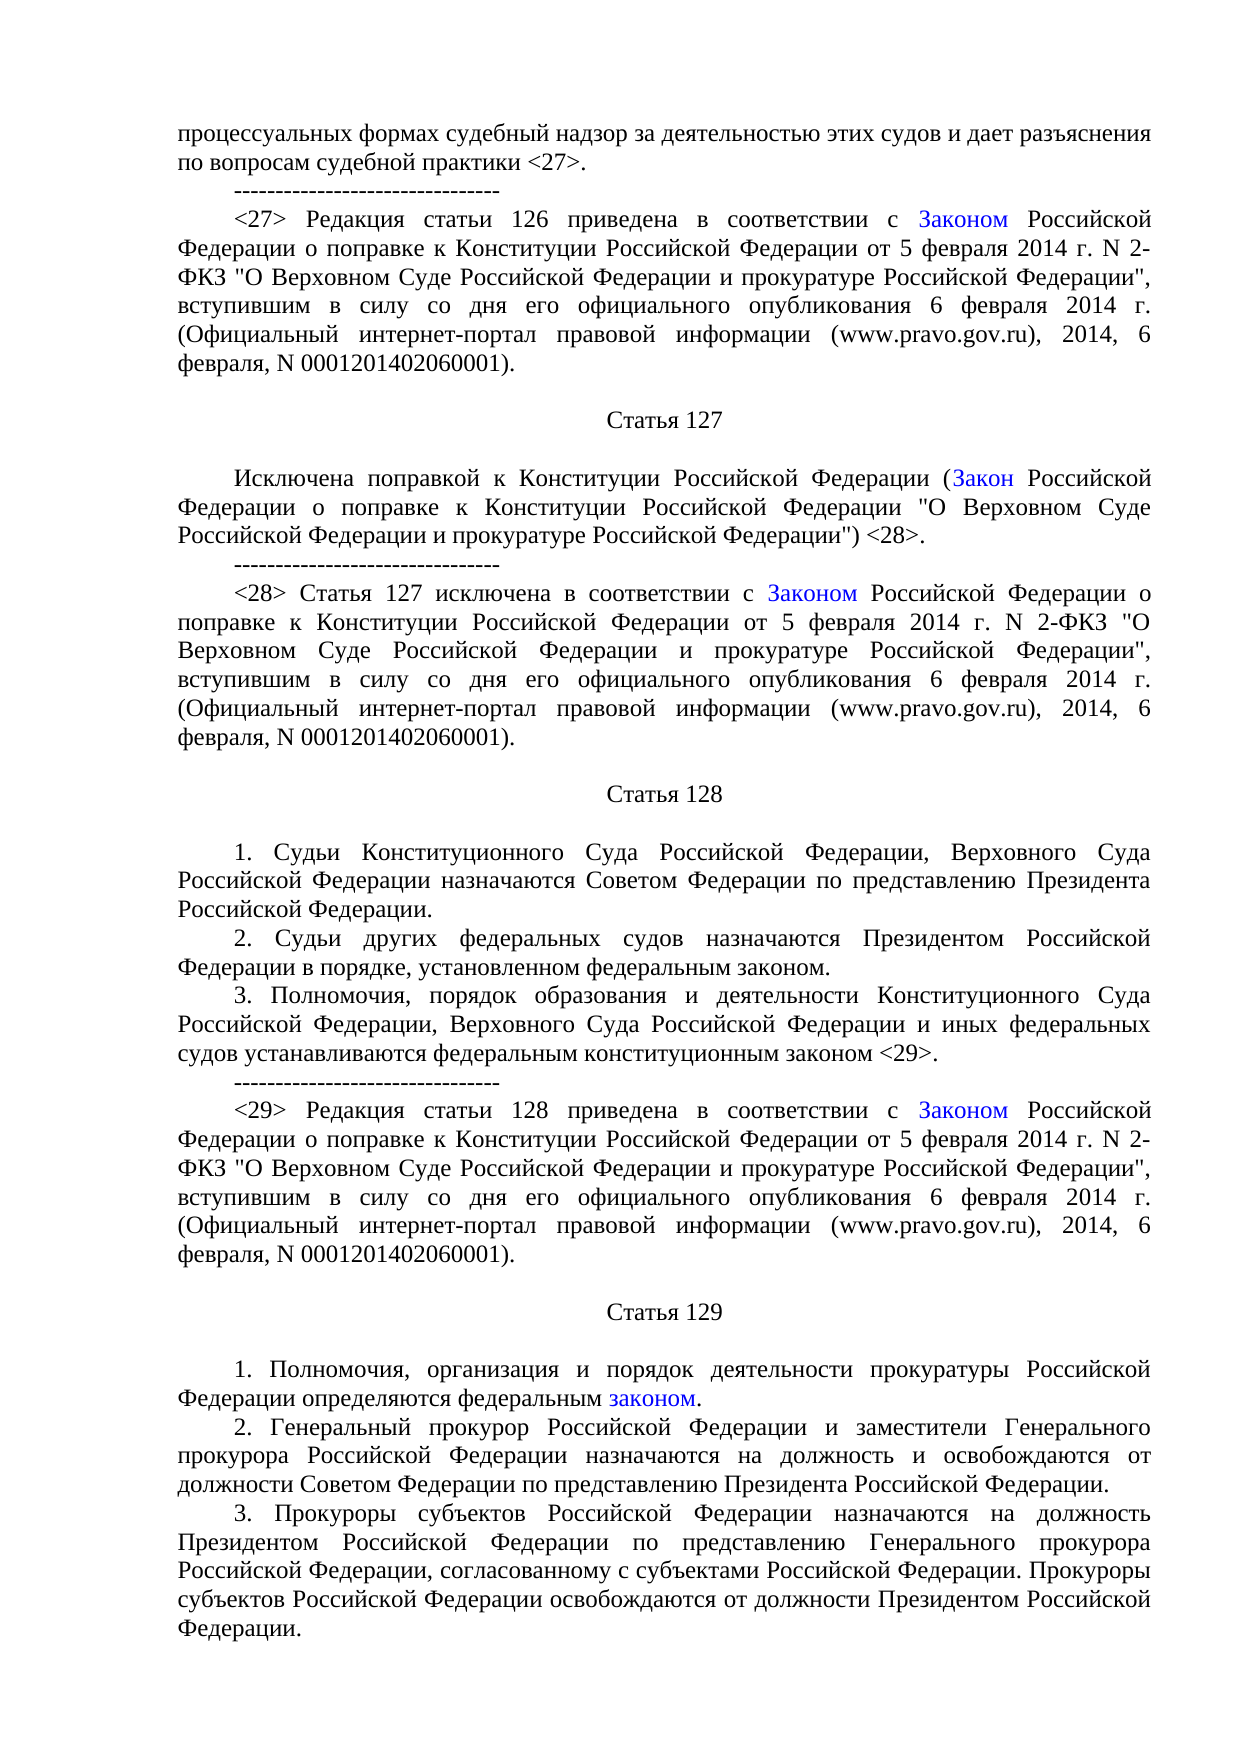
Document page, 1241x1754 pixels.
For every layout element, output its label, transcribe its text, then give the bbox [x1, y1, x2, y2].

text <28> Статья 127 исключена в соответствии с Законом Российской Федерации о поправке к Конституции Российской Федерации от 5 февраля 2014 г. N 2-ФКЗ "О Верховном Суде Российской Федерации и прокуратуре Российской Федерации", вступившим в силу со дня его официального опубликования 6 февраля 2014 г. (Официальный интернет-портал правовой информации (www.pravo.gov.ru), 2014, 6 февраля, N 0001201402060001). [177, 578, 1152, 751]
text -------------------------------- [177, 176, 1152, 204]
text Исключена поправкой к Конституции Российской Федерации (Закон Российской Федерации о поправке к Конституции Российской Федерации "О Верховном Суде Российской Федерации и прокуратуре Российской Федерации") <28>. [177, 463, 1152, 549]
text <29> Редакция статьи 128 приведена в соответствии с Законом Российской Федерации о поправке к Конституции Российской Федерации от 5 февраля 2014 г. N 2-ФКЗ "О Верховном Суде Российской Федерации и прокуратуре Российской Федерации", вступившим в силу со дня его официального опубликования 6 февраля 2014 г. (Официальный интернет-портал правовой информации (www.pravo.gov.ru), 2014, 6 февраля, N 0001201402060001). [177, 1096, 1152, 1268]
text Статья 128 [177, 779, 1152, 808]
text 3. Прокуроры субъектов Российской Федерации назначаются на должность Президентом Российской Федерации по представлению Генерального прокурора Российской Федерации, согласованному с субъектами Российской Федерации. Прокуроры субъектов Российской Федерации освобождаются от должности Президентом Российской Федерации. [177, 1498, 1152, 1642]
text -------------------------------- [177, 549, 1152, 578]
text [177, 118, 1152, 176]
text 3. Полномочия, порядок образования и деятельности Конституционного Суда Российской Федерации, Верховного Суда Российской Федерации и иных федеральных судов устанавливаются федеральным конституционным законом <29>. [177, 981, 1152, 1067]
text 2. Судьи других федеральных судов назначаются Президентом Российской Федерации в порядке, установленном федеральным законом. [177, 923, 1152, 981]
text Статья 127 [177, 406, 1152, 434]
text -------------------------------- [177, 1067, 1152, 1096]
text 2. Генеральный прокурор Российской Федерации и заместители Генерального прокурора Российской Федерации назначаются на должность и освобождаются от должности Советом Федерации по представлению Президента Российской Федерации. [177, 1412, 1152, 1498]
text 1. Полномочия, организация и порядок деятельности прокуратуры Российской Федерации определяются федеральным законом. [177, 1354, 1152, 1412]
text Статья 129 [177, 1297, 1152, 1326]
text <27> Редакция статьи 126 приведена в соответствии с Законом Российской Федерации о поправке к Конституции Российской Федерации от 5 февраля 2014 г. N 2-ФКЗ "О Верховном Суде Российской Федерации и прокуратуре Российской Федерации", вступившим в силу со дня его официального опубликования 6 февраля 2014 г. (Официальный интернет-портал правовой информации (www.pravo.gov.ru), 2014, 6 февраля, N 0001201402060001). [177, 204, 1152, 377]
text 1. Судьи Конституционного Суда Российской Федерации, Верховного Суда Российской Федерации назначаются Советом Федерации по представлению Президента Российской Федерации. [177, 837, 1152, 923]
